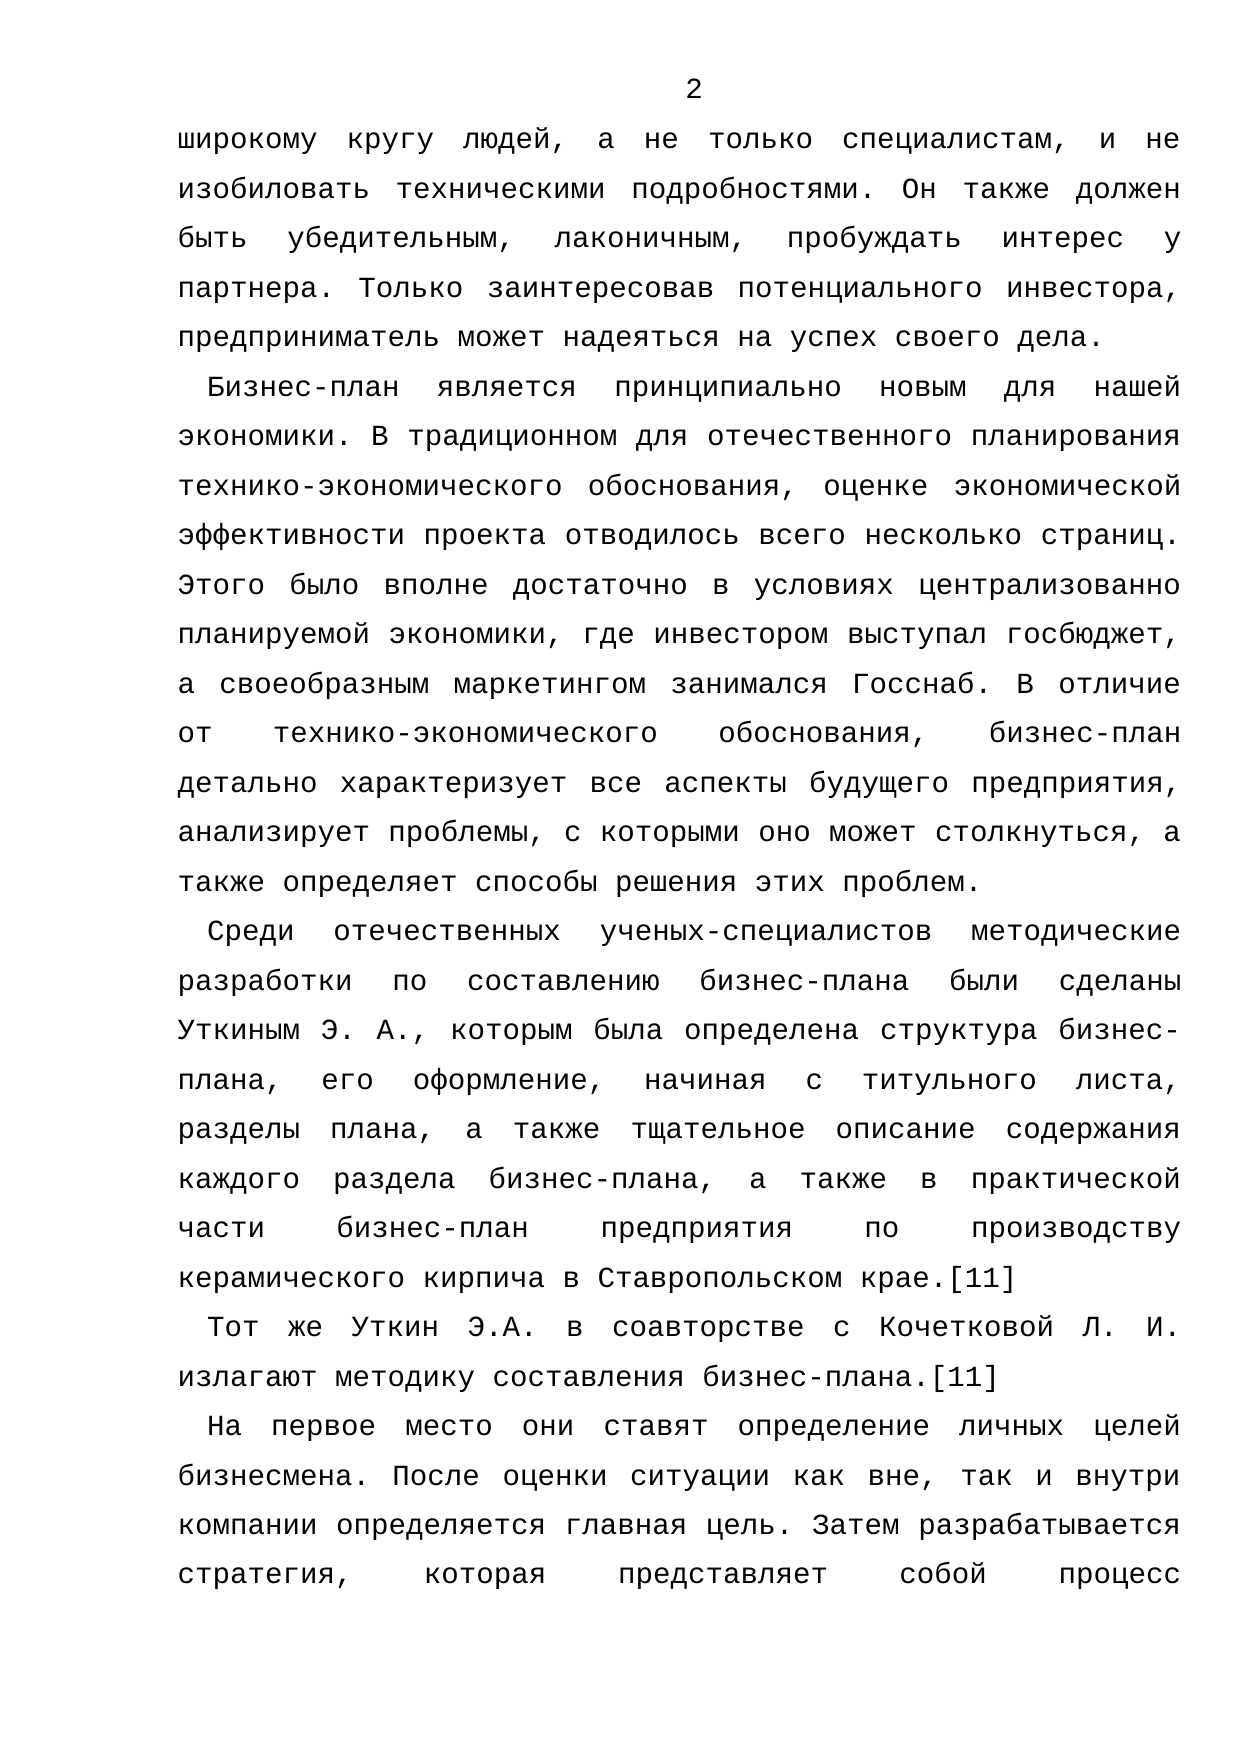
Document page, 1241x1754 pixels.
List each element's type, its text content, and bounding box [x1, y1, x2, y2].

text Бизнес-план является принципиально новым для нашей экономики. В традиционном для отечественного планирования технико-экономического обоснования, оценке экономической эффективности проекта отводилось всего несколько страниц. Этого было вполне достаточно в условиях централизованно планируемой экономики, где инвестором выступал госбюджет, а своеобразным маркетингом занимался Госснаб. В отличие от технико-экономического обоснования, бизнес-план детально характеризует все аспекты будущего предприятия, анализирует проблемы, с которыми оно может столкнуться, а также определяет способы решения этих проблем. [177, 372, 1181, 900]
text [177, 125, 1181, 356]
text Тот же Уткин Э.А. в соавторстве с Кочетковой Л. И. излагают методику составления бизнес-плана.[11] [177, 1312, 1181, 1395]
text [177, 1411, 1181, 1593]
text Среди отечественных ученых-специалистов методические разработки по составлению бизнес-плана были сделаны Уткиным Э. А., которым была определена структура бизнес-плана, его оформление, начиная с титульного листа, разделы плана, а также тщательное описание содержания каждого раздела бизнес-плана, а также в практической части бизнес-план предприятия по производству керамического кирпича в Ставропольском крае.[11] [177, 916, 1181, 1296]
